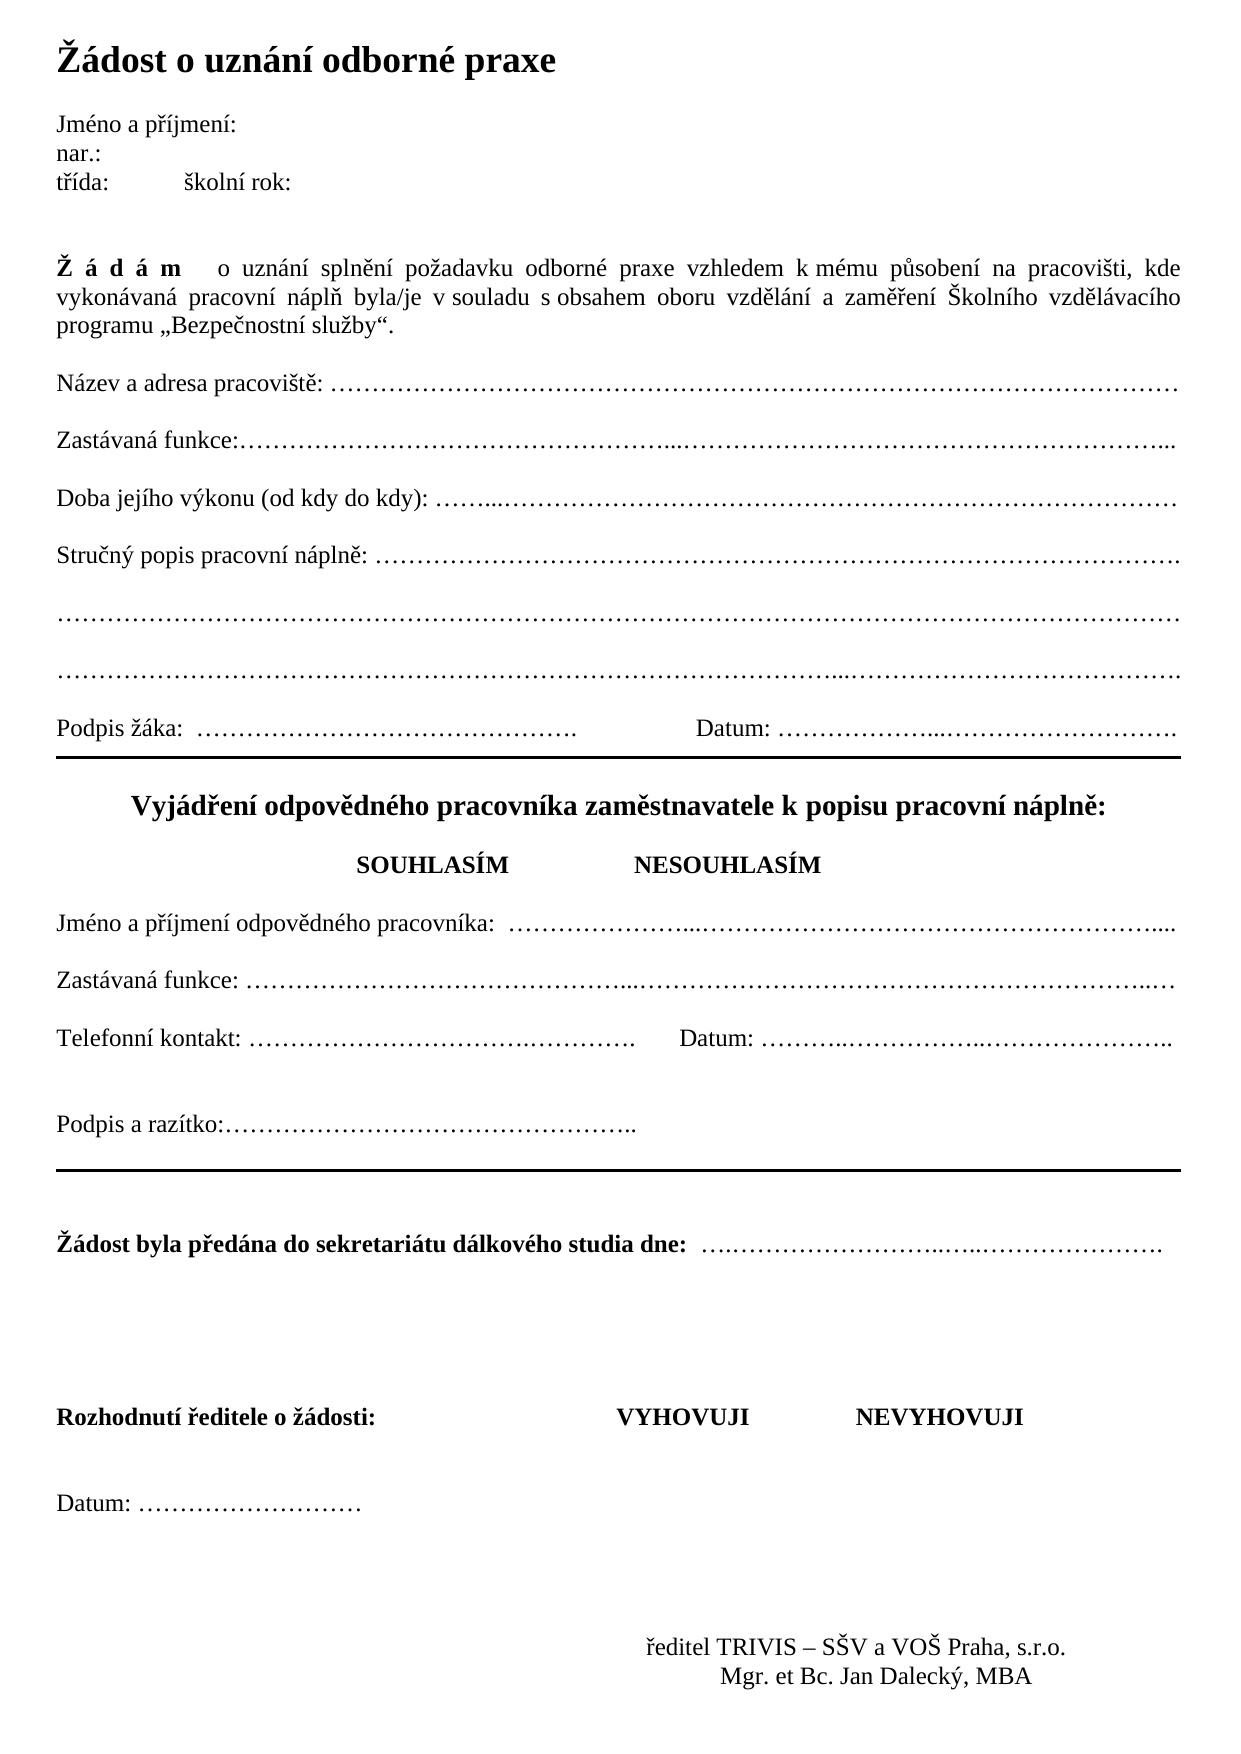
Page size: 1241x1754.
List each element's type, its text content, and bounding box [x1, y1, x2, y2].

text Ž á d á m o uznání splnění požadavku odborné praxe vzhledem k mému působení na pracovišti, kde vykonávaná pracovní náplň byla/je v souladu s obsahem oboru vzdělání a zaměření Školního vzdělávacího programu „Bezpečnostní služby“. [56, 253, 1181, 339]
text Vyjádření odpovědného pracovníka zaměstnavatele k popisu pracovní náplně: [56, 788, 1181, 822]
text Zastávaná funkce: ………………………………………...……………………………………………………..… [56, 966, 1181, 994]
text ……………………………………………………………………………………………………………………… [56, 598, 1181, 627]
text Žádost o uznání odborné praxe [56, 37, 1181, 81]
text Datum: ……………………… [56, 1488, 1181, 1517]
text Telefonní kontakt: …………………………….…………. Datum: ………..……………..………………….. [56, 1023, 1181, 1052]
text třída: školní rok: [56, 167, 1181, 196]
text Podpis žáka: ………………………………………. Datum: ………………...………………………. [56, 713, 1181, 756]
text Mgr. et Bc. Jan Dalecký, MBA [425, 1661, 1181, 1689]
text Podpis a razítko:………………………………………….. [56, 1109, 1181, 1138]
text Název a adresa pracoviště: ………………………………………………………………………………………… [56, 368, 1181, 397]
text Stručný popis pracovní náplně: ……………………………………………………………………………………. [56, 541, 1181, 569]
text Zastávaná funkce:……………………………………………...…………………………………………………... [56, 426, 1181, 454]
text Rozhodnutí ředitele o žádosti: VYHOVUJI NEVYHOVUJI [56, 1402, 1181, 1431]
text Jméno a příjmení: [56, 109, 1181, 138]
text nar.: [56, 138, 1181, 167]
text …………………………………………………………………………………...…………………………………. [56, 656, 1181, 684]
text ředitel TRIVIS – SŠV a VOŠ Praha, s.r.o. [572, 1632, 1181, 1661]
text Doba jejího výkonu (od kdy do kdy): ……...……………………………………………………………………… [56, 483, 1181, 512]
text Žádost byla předána do sekretariátu dálkového studia dne: ….……………………..…..…………………. [56, 1229, 1181, 1258]
text Jméno a příjmení odpovědného pracovníka: …………………...……………………………………………….... [56, 908, 1181, 937]
text SOUHLASÍM NESOUHLASÍM [56, 851, 1181, 879]
